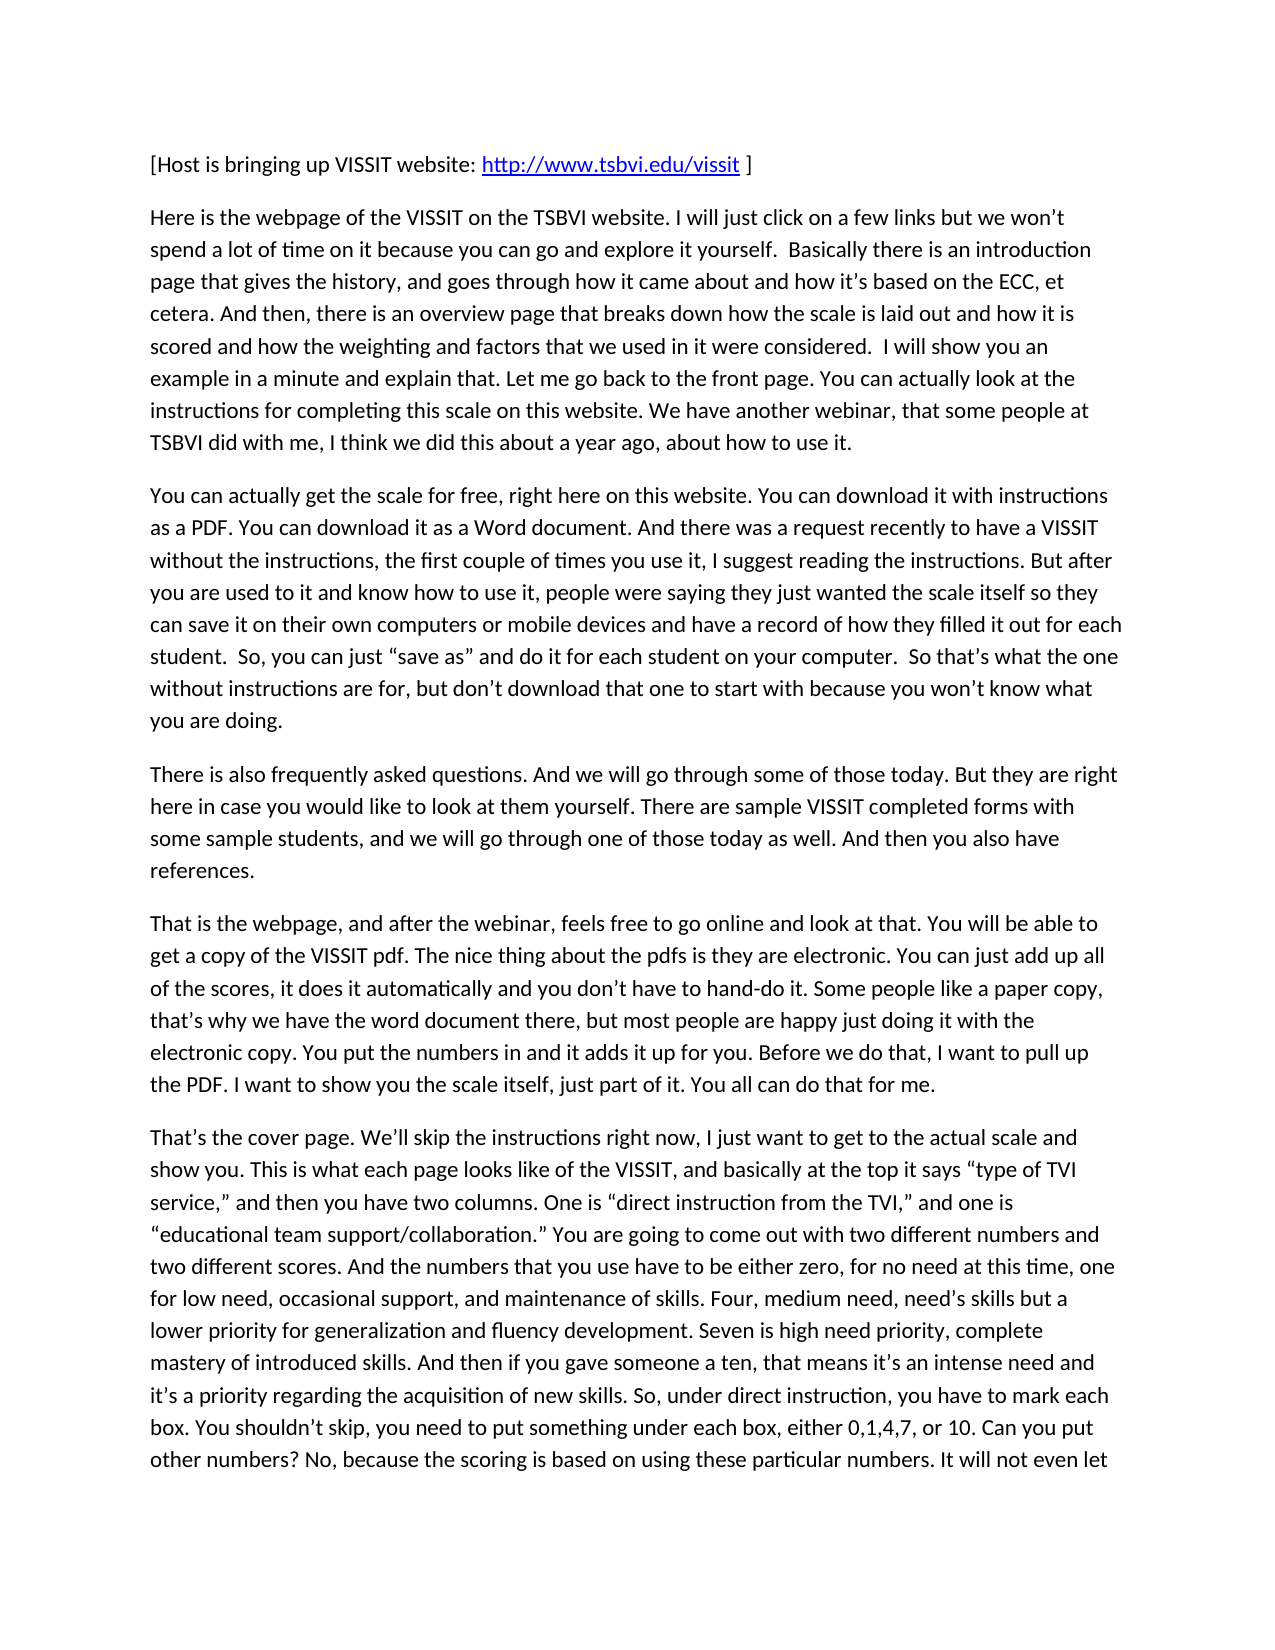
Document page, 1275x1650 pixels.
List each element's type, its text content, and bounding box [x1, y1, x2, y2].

text Here is the webpage of the VISSIT on the TSBVI website. I will just click on a few links but we won’t spend a lot of time on it because you can go and explore it yourself. Basically there is an introduction page that gives the history, and goes through how it came about and how it’s based on the ECC, et cetera. And then, there is an overview page that breaks down how the scale is laid out and how it is scored and how the weighting and factors that we used in it were considered. I will show you an example in a minute and explain that. Let me go back to the front page. You can actually look at the instructions for completing this scale on this website. We have another webinar, that some people at TSBVI did with me, I think we did this about a year ago, about how to use it. [150, 203, 1125, 456]
text [Host is bringing up VISSIT website: http://www.tsbvi.edu/vissit ] [150, 150, 1125, 178]
text That is the webpage, and after the webinar, feels free to go online and look at that. You will be able to get a copy of the VISSIT pdf. The nice thing about the pdfs is they are electronic. You can just add up all of the scores, it does it automatically and you don’t have to hand-do it. Some people like a paper copy, that’s why we have the word document there, but most people are happy just doing it with the electronic copy. You put the numbers in and it adds it up for you. Before we do that, I want to pull up the PDF. I want to show you the scale itself, just part of it. You all can do that for me. [150, 909, 1125, 1098]
text You can actually get the scale for free, right here on this website. You can download it with instructions as a PDF. You can download it as a Word document. And there was a request recently to have a VISSIT without the instructions, the first couple of times you use it, I suggest reading the instructions. But after you are used to it and know how to use it, people were saying they just wanted the scale itself so they can save it on their own computers or mobile devices and have a record of how they filled it out for each student. So, you can just “save as” and do it for each student on your computer. So that’s what the one without instructions are for, but don’t download that one to start with because you won’t know what you are doing. [150, 481, 1125, 735]
text There is also frequently asked questions. And we will go through some of those today. But they are right here in case you would like to look at them yourself. There are sample VISSIT completed forms with some sample students, and we will go through one of those today as well. And then you also have references. [150, 760, 1125, 884]
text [150, 1123, 1125, 1473]
